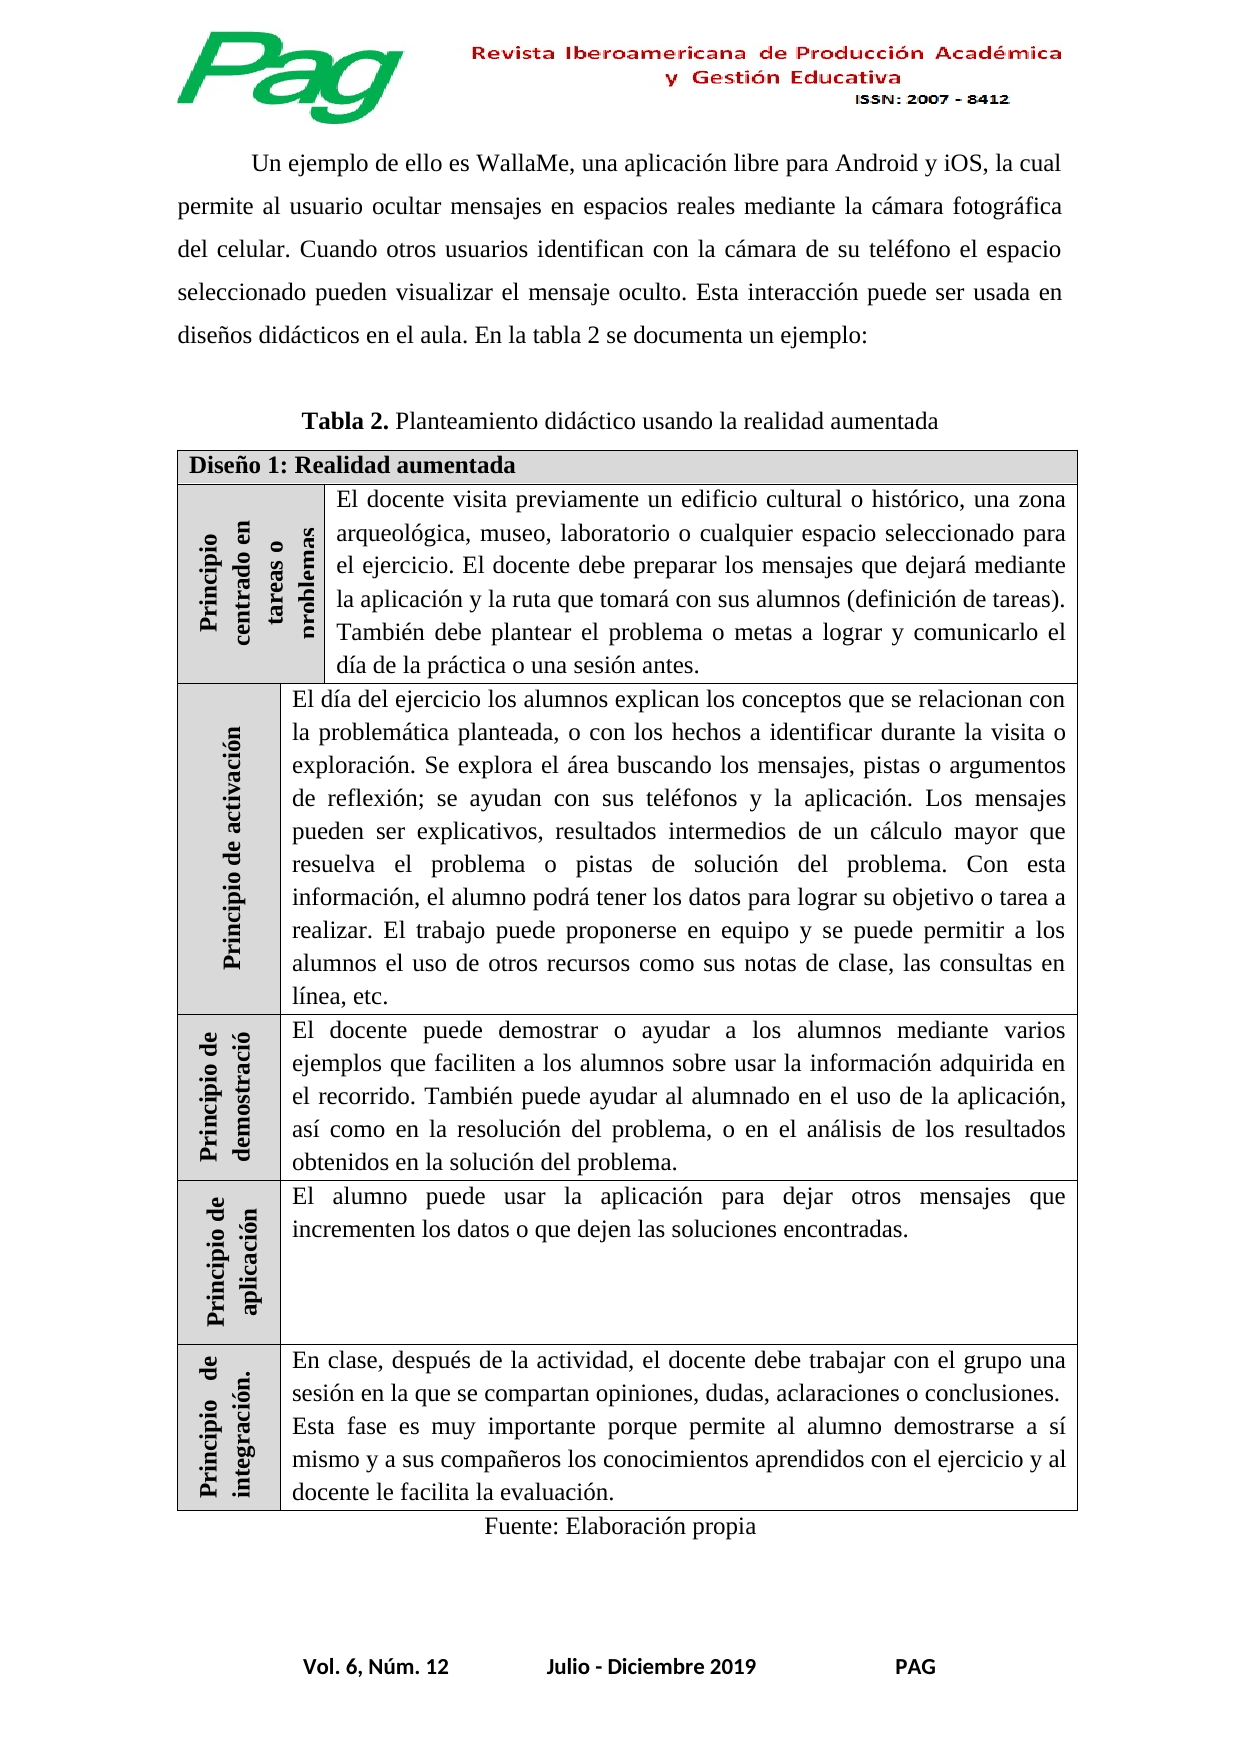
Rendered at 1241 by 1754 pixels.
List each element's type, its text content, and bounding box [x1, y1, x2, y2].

table_header Diseño 1: Realidad aumentada [178, 451, 1077, 483]
table_cell El alumno puede usar la aplicación para dejar otros mensajes que incrementen los datos o que dejen las soluciones encontradas. [281, 1181, 1077, 1344]
table_cell El docente puede demostrar o ayudar a los alumnos mediante varios ejemplos que faciliten a los alumnos sobre usar la información adquirida en el recorrido. También puede ayudar al alumnado en el uso de la aplicación, así como en la resolución del problema, o en el análisis de los resultados obtenidos en la solución del problema. [281, 1015, 1077, 1180]
text Fuente: Elaboración propia [177, 1511, 1063, 1540]
text Tabla 2. Planteamiento didáctico usando la realidad aumentada [177, 406, 1063, 435]
table_cell Principio de activación [178, 684, 280, 1014]
text Un ejemplo de ello es WallaMe, una aplicación libre para Android y iOS, la cual permite al usuario ocultar mensajes en espacios reales mediante la cámara fotográfica del celular. Cuando otros usuarios identifican con la cámara de su teléfono el espacio seleccionado pueden visualizar el mensaje oculto. Esta interacción puede ser usada en diseños didácticos en el aula. En la tabla 2 se documenta un ejemplo: [177, 148, 1063, 349]
table_cell Principio de integración. [178, 1345, 280, 1510]
table_cell El docente visita previamente un edificio cultural o histórico, una zona arqueológica, museo, laboratorio o cualquier espacio seleccionado para el ejercicio. El docente debe preparar los mensajes que dejará mediante la aplicación y la ruta que tomará con sus alumnos (definición de tareas). También debe plantear el problema o metas a lograr y comunicarlo el día de la práctica o una sesión antes. [325, 485, 1077, 683]
picture [177, 29, 1063, 125]
table_cell Principio centrado en tareas o problemas [178, 485, 324, 683]
table_cell El día del ejercicio los alumnos explican los conceptos que se relacionan con la problemática planteada, o con los hechos a identificar durante la visita o exploración. Se explora el área buscando los mensajes, pistas o argumentos de reflexión; se ayudan con sus teléfonos y la aplicación. Los mensajes pueden ser explicativos, resultados intermedios de un cálculo mayor que resuelva el problema o pistas de solución del problema. Con esta información, el alumno podrá tener los datos para lograr su objetivo o tarea a realizar. El trabajo puede proponerse en equipo y se puede permitir a los alumnos el uso de otros recursos como sus notas de clase, las consultas en línea, etc. [281, 684, 1077, 1014]
table_cell Principio de demostración [178, 1015, 280, 1180]
table_cell En clase, después de la actividad, el docente debe trabajar con el grupo una sesión en la que se compartan opiniones, dudas, aclaraciones o conclusiones. Esta fase es muy importante porque permite al alumno demostrarse a sí mismo y a sus compañeros los conocimientos aprendidos con el ejercicio y al docente le facilita la evaluación. [281, 1345, 1077, 1510]
table_cell Principio de aplicación [178, 1181, 280, 1344]
